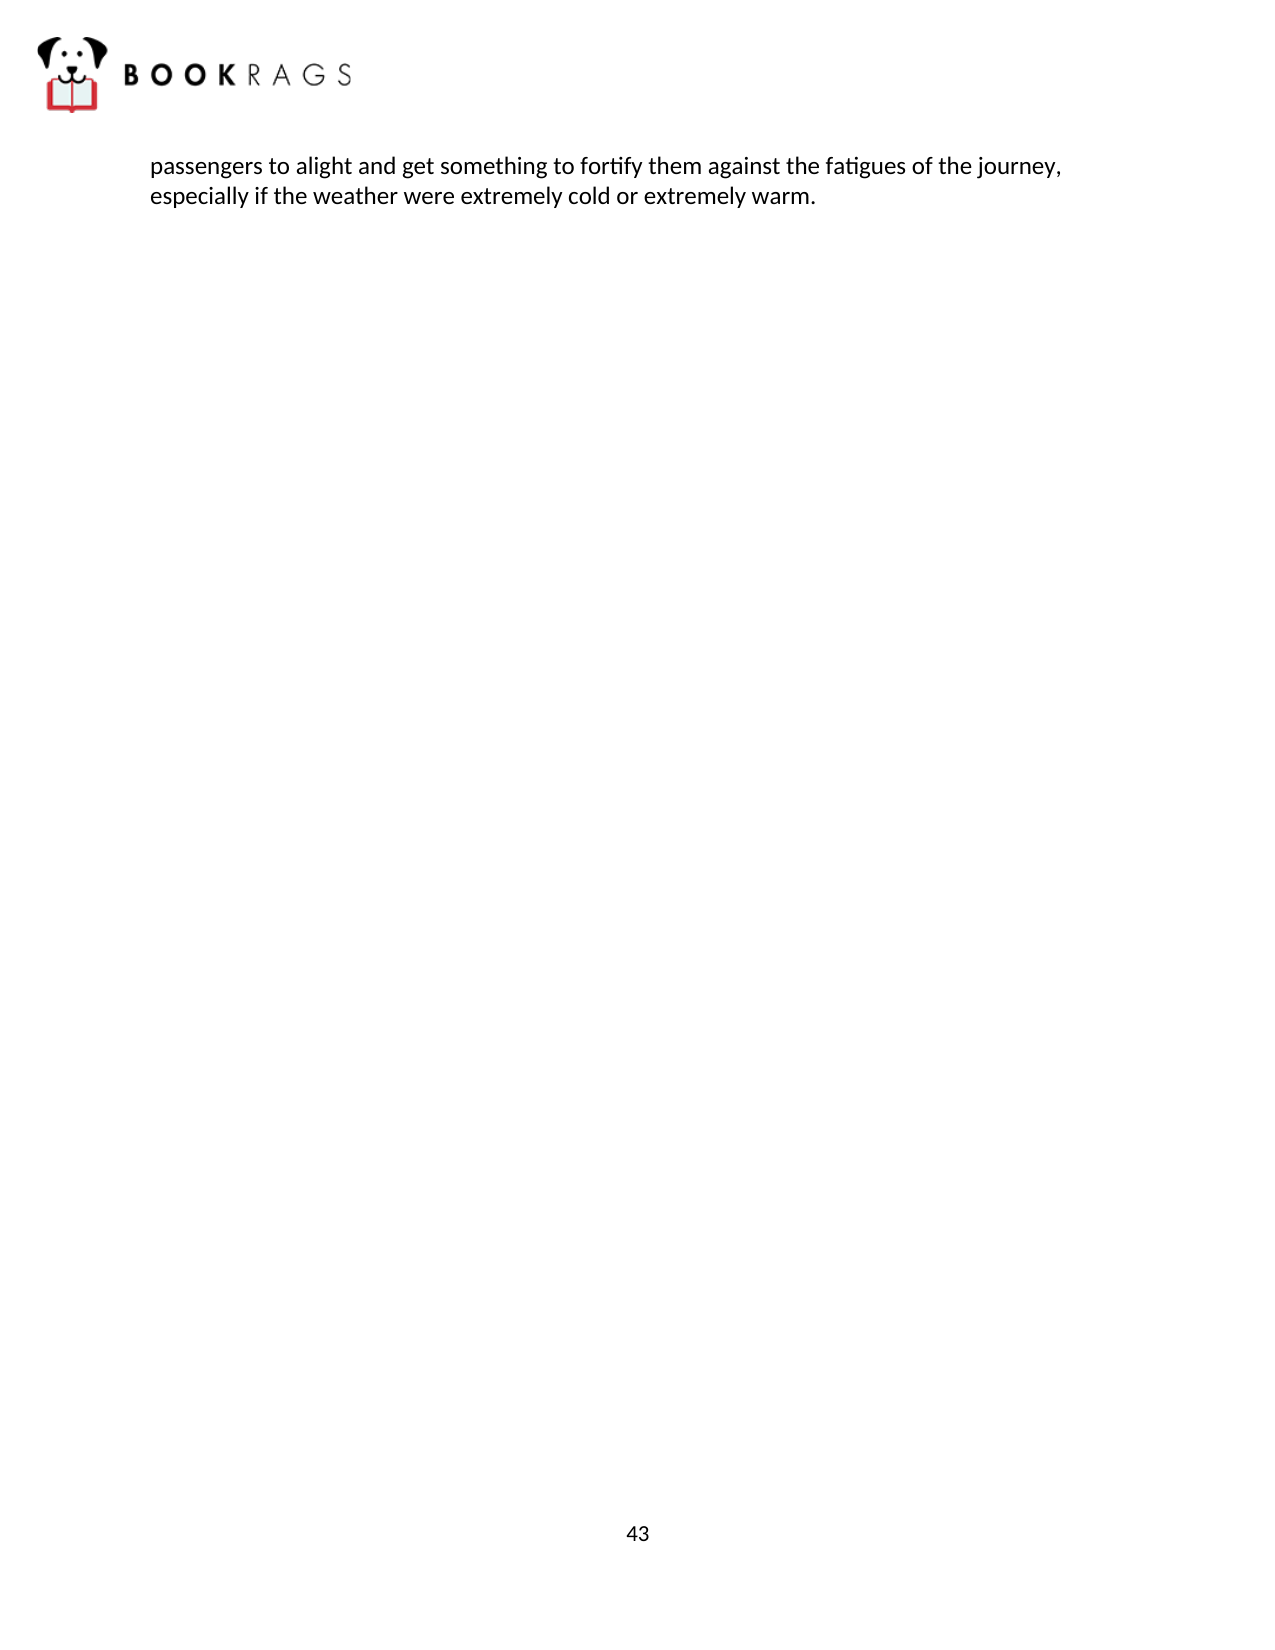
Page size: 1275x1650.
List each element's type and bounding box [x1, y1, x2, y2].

text [150, 150, 1125, 211]
picture [37, 37, 351, 113]
